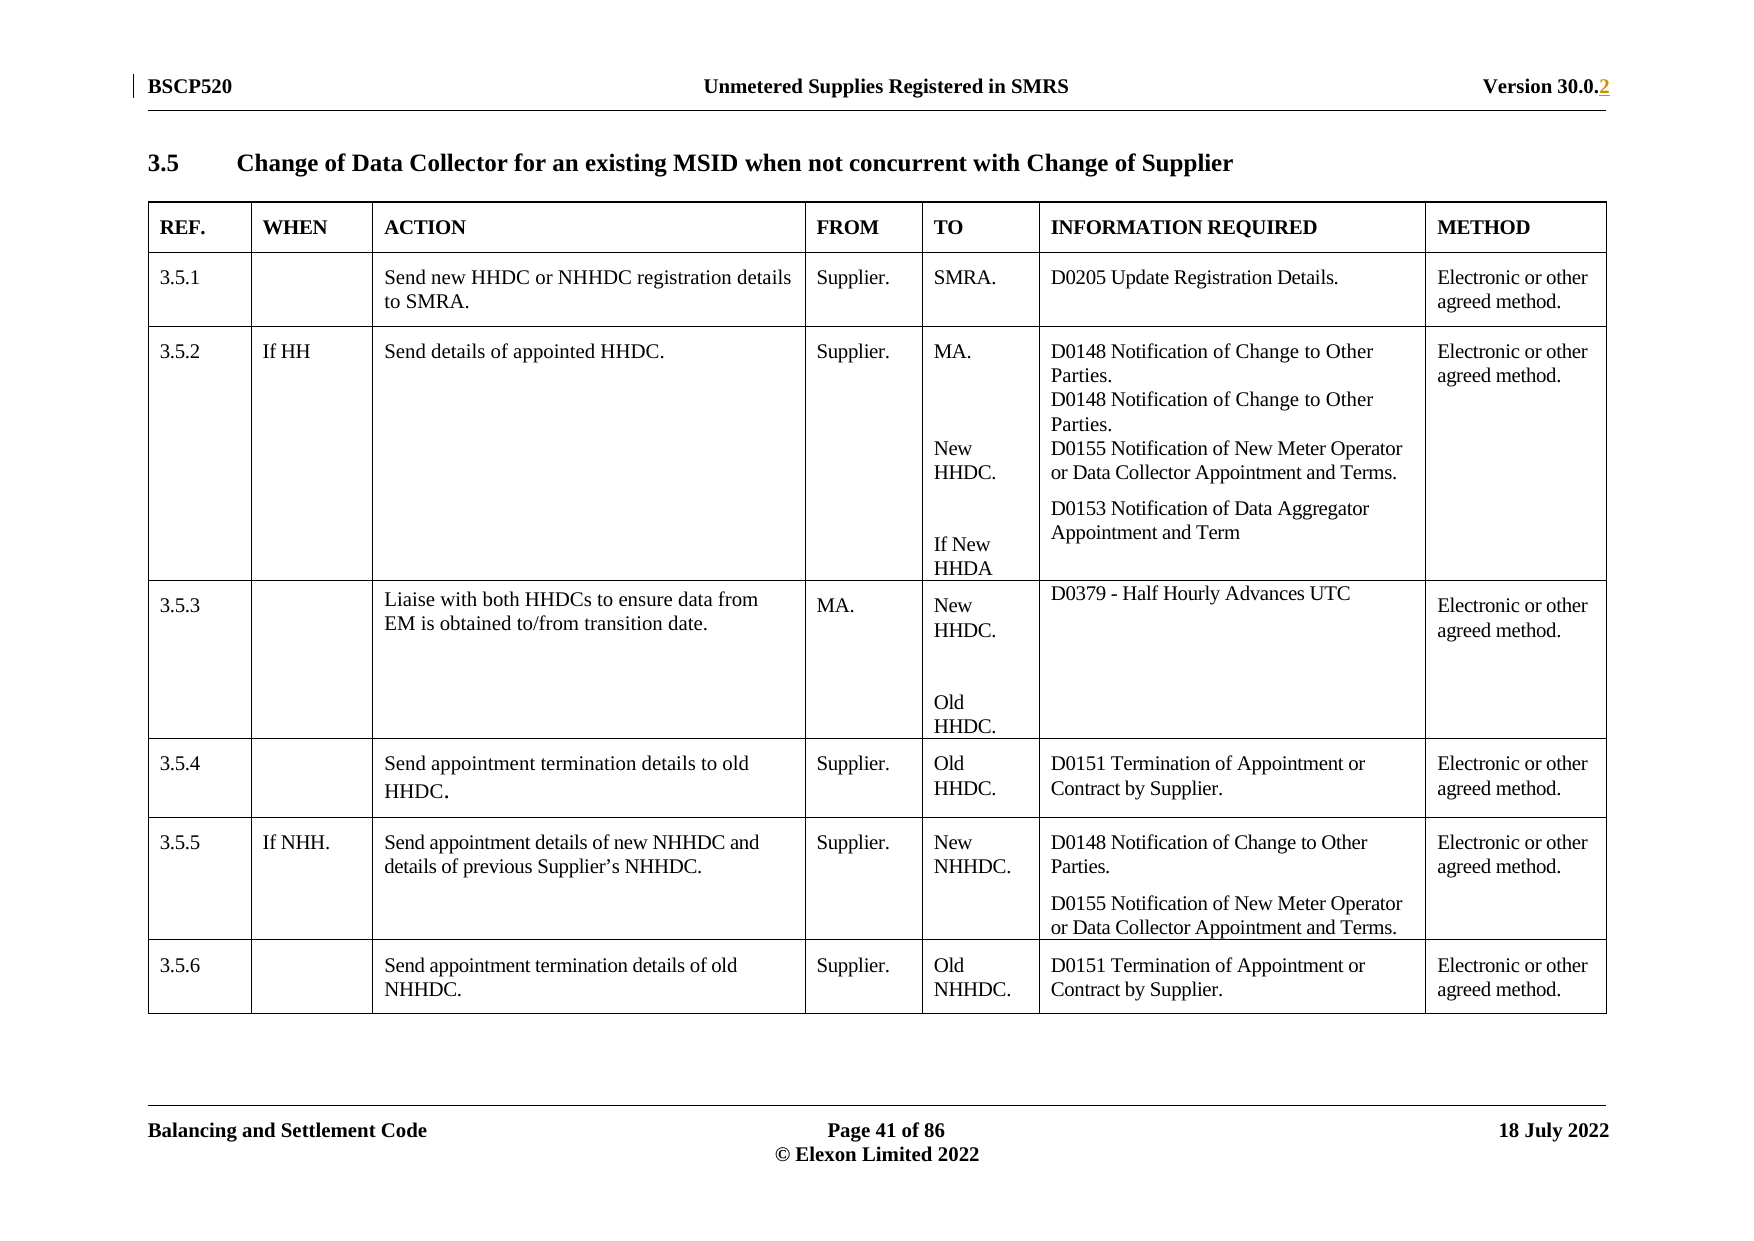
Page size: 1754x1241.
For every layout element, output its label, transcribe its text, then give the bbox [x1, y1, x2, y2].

table_cell Electronic or other agreed method. [1426, 581, 1606, 738]
table_cell 3.5.6 [149, 940, 251, 1013]
table_cell Send appointment termination details of old NHHDC. [373, 940, 805, 1013]
table_header INFORMATION REQUIRED [1040, 203, 1425, 252]
table_cell Liaise with both HHDCs to ensure data from EM is obtained to/from transition date. [373, 581, 805, 738]
table_cell Old NHHDC. [923, 940, 1039, 1013]
table_cell Send appointment details of new NHHDC and details of previous Supplier’s NHHDC. [373, 818, 805, 939]
table_cell Supplier. [806, 940, 922, 1013]
table_cell 3.5.5 [149, 818, 251, 939]
table_header REF. [149, 203, 251, 252]
table_cell [252, 253, 372, 326]
table_cell Electronic or other agreed method. [1426, 327, 1606, 580]
table_cell D0205 Update Registration Details. [1040, 253, 1425, 326]
table_header ACTION [373, 203, 805, 252]
table_cell D0151 Termination of Appointment or Contract by Supplier. [1040, 940, 1425, 1013]
table_cell Supplier. [806, 253, 922, 326]
table_cell MA. New HHDC. If New HHDA [923, 327, 1039, 580]
table_cell [252, 940, 372, 1013]
table_cell Old HHDC. [923, 739, 1039, 817]
table_cell D0148 Notification of Change to Other Parties. D0148 Notification of Change to Other Parties. D0155 Notification of New Meter Operator or Data Collector Appointment and Terms. D0153 Notification of Data Aggregator Appointment and Term [1040, 327, 1425, 580]
table_cell Electronic or other agreed method. [1426, 818, 1606, 939]
table_cell Electronic or other agreed method. [1426, 940, 1606, 1013]
table_header METHOD [1426, 203, 1606, 252]
table_header FROM [806, 203, 922, 252]
table_cell Supplier. [806, 818, 922, 939]
table_cell 3.5.3 [149, 581, 251, 738]
table_cell Send appointment termination details to old HHDC. [373, 739, 805, 817]
table_cell SMRA. [923, 253, 1039, 326]
table_cell 3.5.1 [149, 253, 251, 326]
table_cell Supplier. [806, 739, 922, 817]
table_cell D0379 - Half Hourly Advances UTC [1040, 581, 1425, 738]
table_cell Supplier. [806, 327, 922, 580]
table_cell [252, 739, 372, 817]
table_cell D0148 Notification of Change to Other Parties. D0155 Notification of New Meter Operator or Data Collector Appointment and Terms. [1040, 818, 1425, 939]
table_cell If NHH. [252, 818, 372, 939]
table_cell If HH [252, 327, 372, 580]
table_cell Electronic or other agreed method. [1426, 739, 1606, 817]
table_header WHEN [252, 203, 372, 252]
table_cell MA. [806, 581, 922, 738]
subtitle 3.5 Change of Data Collector for an existing MSID when not concurrent with Change of Supplier [148, 148, 1606, 176]
table_cell 3.5.2 [149, 327, 251, 580]
table_cell New NHHDC. [923, 818, 1039, 939]
table_cell Send new HHDC or NHHDC registration details to SMRA. [373, 253, 805, 326]
table_cell D0151 Termination of Appointment or Contract by Supplier. [1040, 739, 1425, 817]
table_cell 3.5.4 [149, 739, 251, 817]
table_cell New HHDC. Old HHDC. [923, 581, 1039, 738]
table_cell Electronic or other agreed method. [1426, 253, 1606, 326]
table_cell [252, 581, 372, 738]
table_cell Send details of appointed HHDC. [373, 327, 805, 580]
table_header TO [923, 203, 1039, 252]
